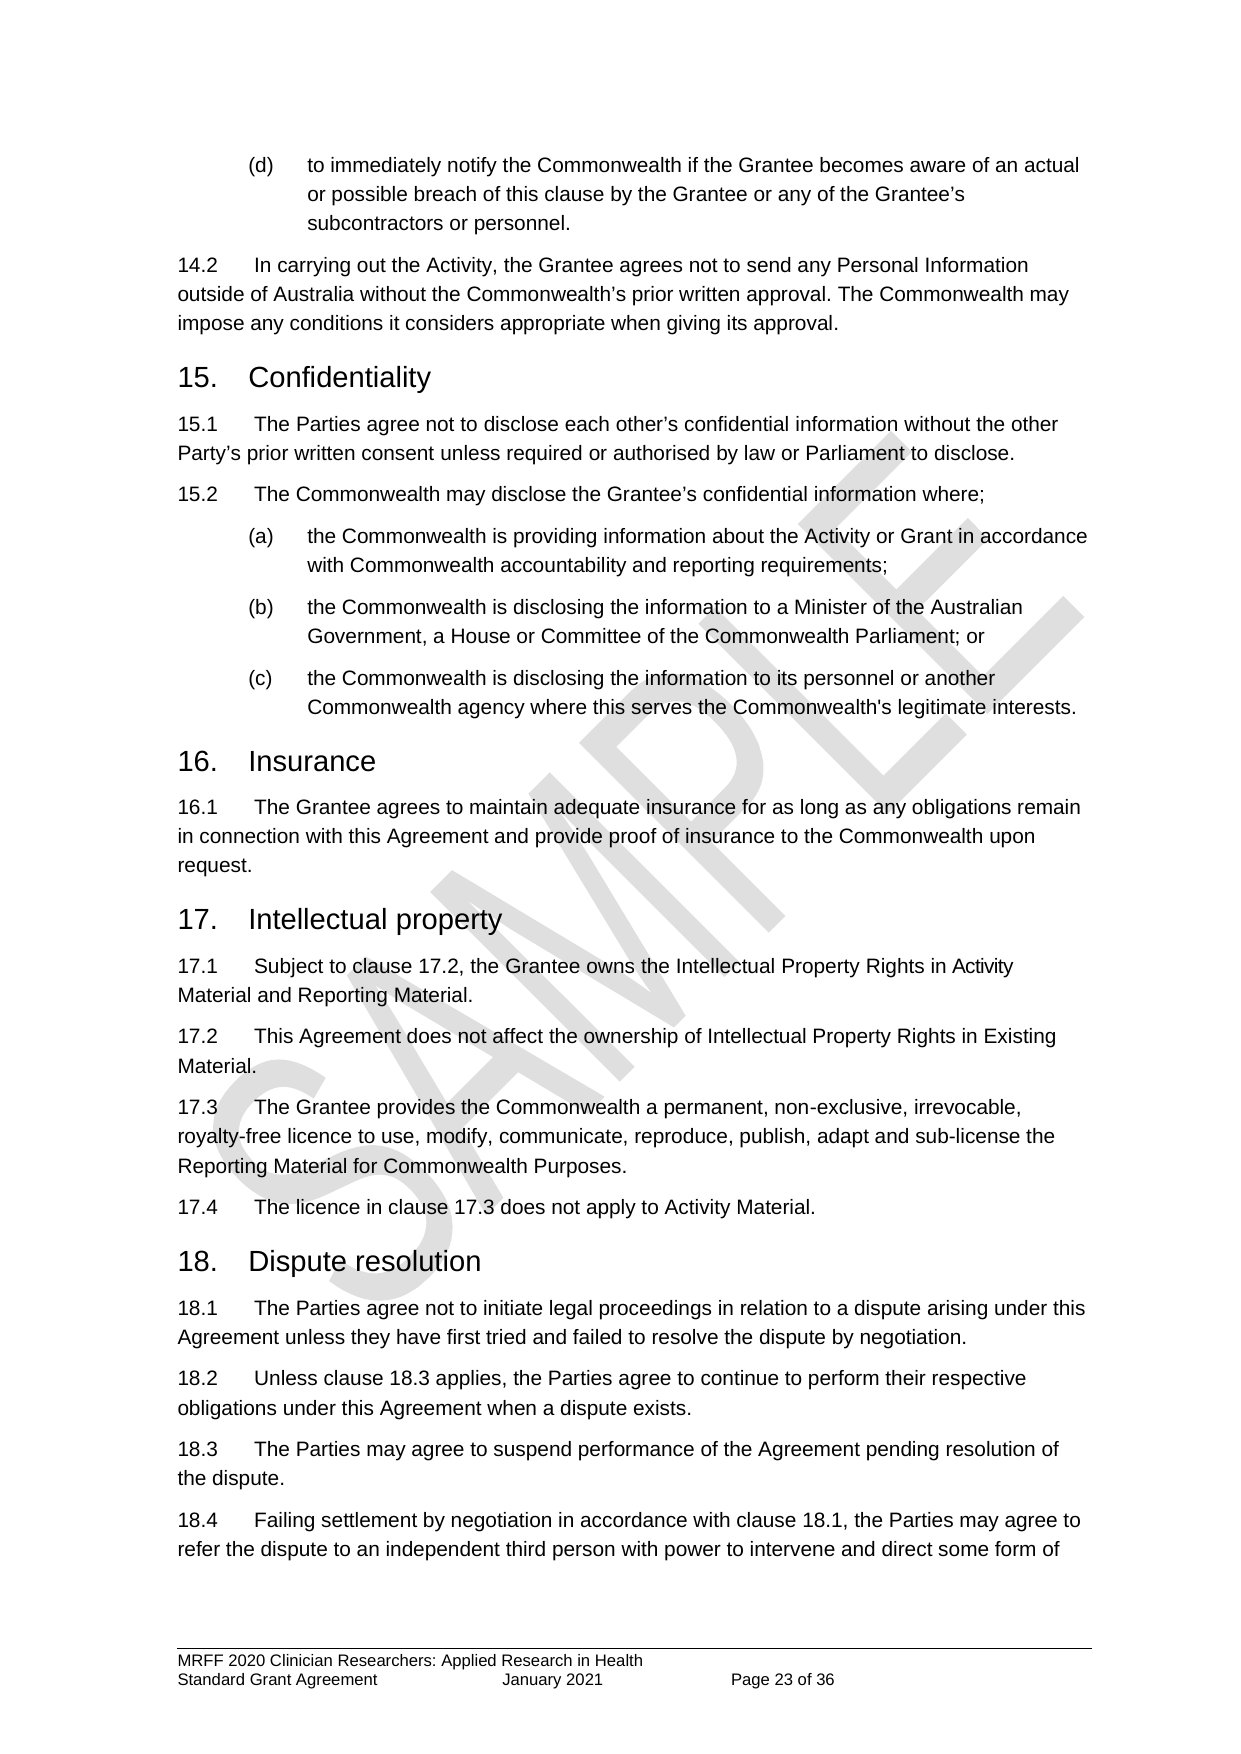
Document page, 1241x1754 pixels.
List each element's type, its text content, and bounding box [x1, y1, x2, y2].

text 17.4 The licence in clause 17.3 does not apply to Activity Material. [177, 1190, 1092, 1219]
text 17.1 Subject to clause 17.2, the Grantee owns the Intellectual Property Rights in Activity Material and Reporting Material. [177, 948, 1092, 1007]
subtitle Dispute resolution [177, 1244, 1092, 1278]
text (d) to immediately notify the Commonwealth if the Grantee becomes aware of an actual or possible breach of this clause by the Grantee or any of the Grantee’s subcontractors or personnel. [248, 148, 1092, 235]
subtitle Insurance [177, 744, 1092, 777]
text 18.2 Unless clause 18.3 applies, the Parties agree to continue to perform their respective obligations under this Agreement when a dispute exists. [177, 1361, 1092, 1419]
subtitle Confidentiality [177, 360, 1092, 394]
text (c) the Commonwealth is disclosing the information to its personnel or another Commonwealth agency where this serves the Commonwealth's legitimate interests. [248, 660, 1092, 719]
text (a) the Commonwealth is providing information about the Activity or Grant in accordance with Commonwealth accountability and reporting requirements; [248, 519, 1092, 577]
text 18.3 The Parties may agree to suspend performance of the Agreement pending resolution of the dispute. [177, 1432, 1092, 1490]
text 15.2 The Commonwealth may disclose the Grantee’s confidential information where; [177, 477, 1092, 506]
text 15.1 The Parties agree not to disclose each other’s confidential information without the other Party’s prior written consent unless required or authorised by law or Parliament to disclose. [177, 406, 1092, 464]
text 16.1 The Grantee agrees to maintain adequate insurance for as long as any obligations remain in connection with this Agreement and provide proof of insurance to the Commonwealth upon request. [177, 790, 1092, 877]
text 17.3 The Grantee provides the Commonwealth a permanent, non‐exclusive, irrevocable, royalty‐free licence to use, modify, communicate, reproduce, publish, adapt and sub-license the Reporting Material for Commonwealth Purposes. [177, 1090, 1092, 1177]
text 14.2 In carrying out the Activity, the Grantee agrees not to send any Personal Information outside of Australia without the Commonwealth’s prior written approval. The Commonwealth may impose any conditions it considers appropriate when giving its approval. [177, 248, 1092, 335]
text 18.1 The Parties agree not to initiate legal proceedings in relation to a dispute arising under this Agreement unless they have first tried and failed to resolve the dispute by negotiation. [177, 1290, 1092, 1348]
text 17.2 This Agreement does not affect the ownership of Intellectual Property Rights in Existing Material. [177, 1019, 1092, 1077]
text (b) the Commonwealth is disclosing the information to a Minister of the Australian Government, a House or Committee of the Commonwealth Parliament; or [248, 589, 1092, 648]
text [177, 1503, 1092, 1561]
subtitle Intellectual property [177, 902, 1092, 936]
